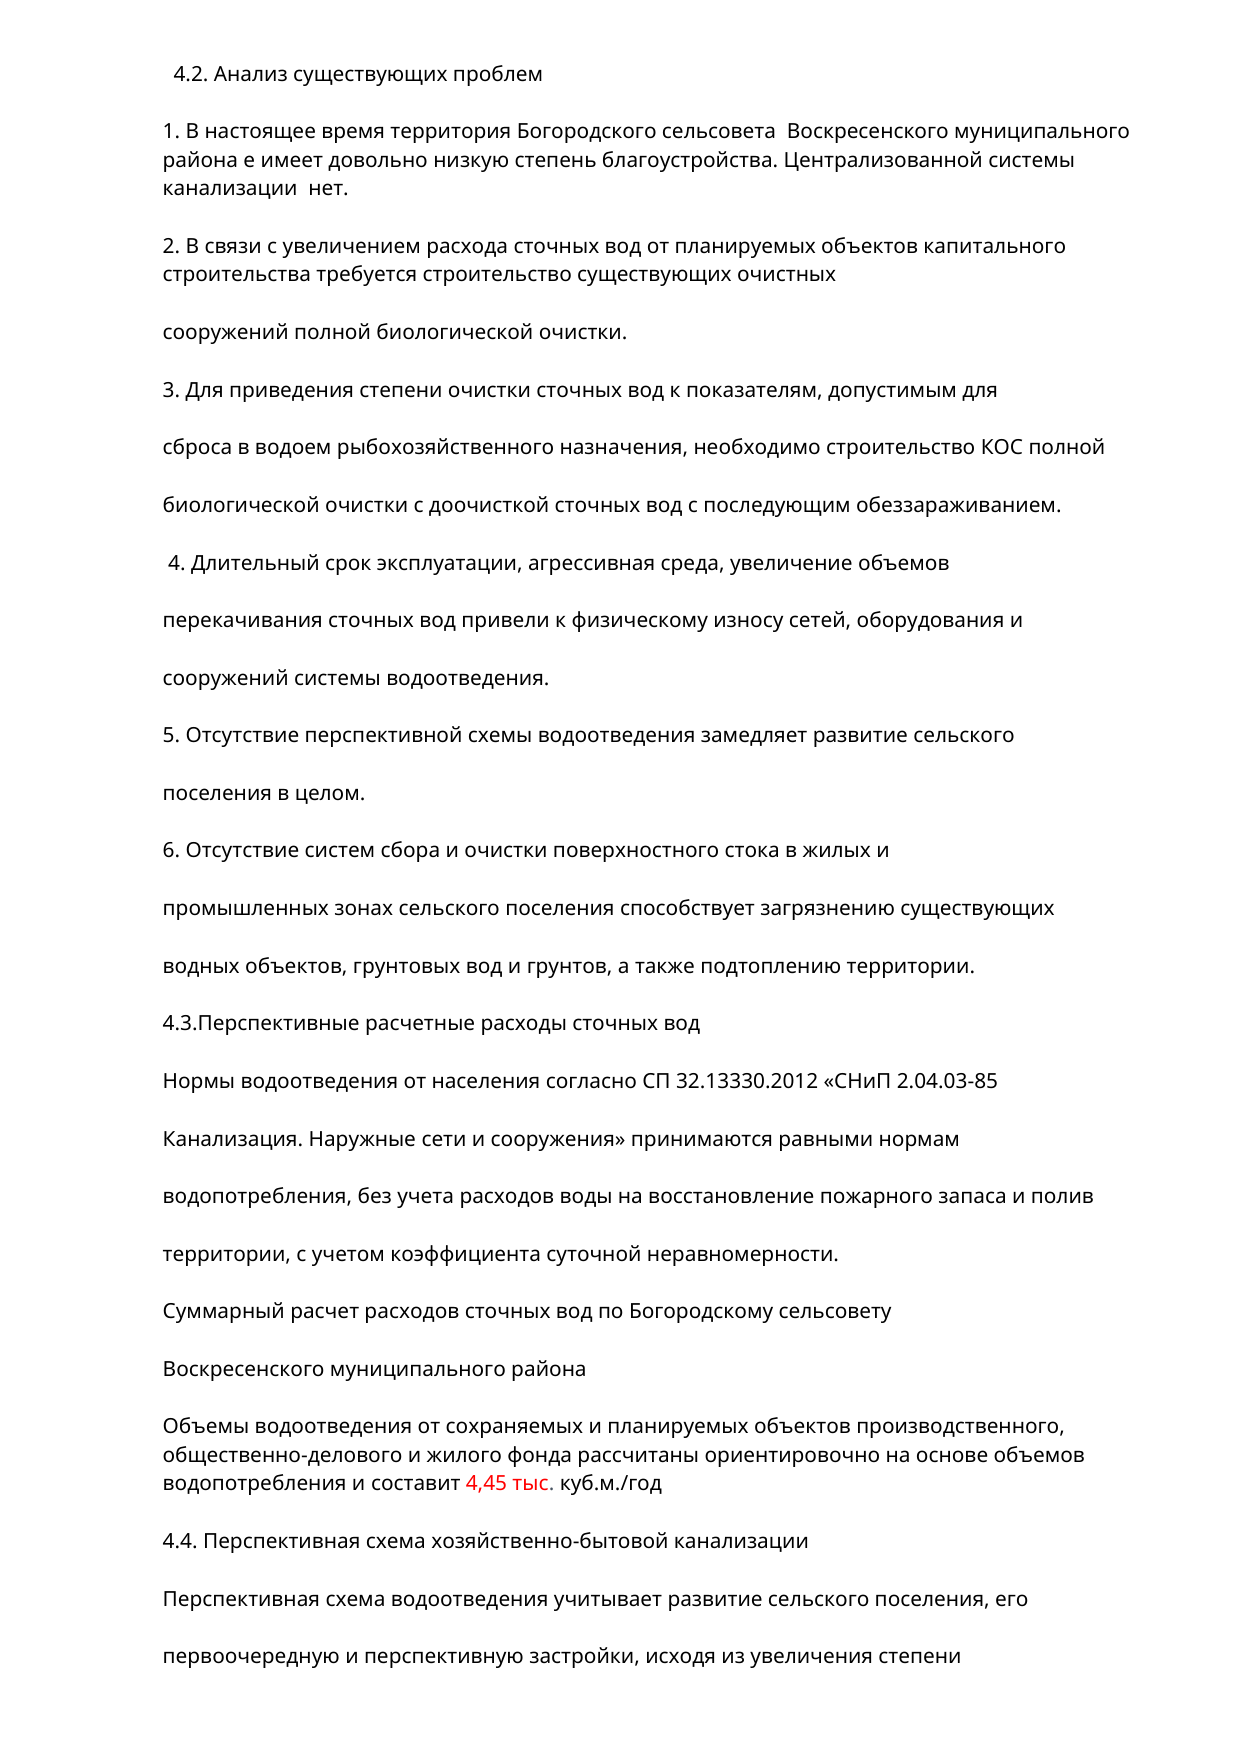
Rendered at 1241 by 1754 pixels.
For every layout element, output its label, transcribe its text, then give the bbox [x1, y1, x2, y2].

text 1. В настоящее время территория Богородского сельсовета Воскресенского муниципального района е имеет довольно низкую степень благоустройства. Централизованной системы канализации нет. [162, 117, 1137, 202]
text Воскресенского муниципального района [162, 1354, 1137, 1382]
text территории, с учетом коэффициента суточной неравномерности. [162, 1239, 1137, 1267]
text перекачивания сточных вод привели к физическому износу сетей, оборудования и [162, 605, 1137, 634]
text первоочередную и перспективную застройки, исходя из увеличения степени [162, 1641, 1137, 1670]
text 4.4. Перспективная схема хозяйственно-бытовой канализации [162, 1526, 1137, 1554]
text биологической очистки с доочисткой сточных вод с последующим обеззараживанием. [162, 490, 1137, 518]
text сооружений системы водоотведения. [162, 663, 1137, 691]
text Канализация. Наружные сети и сооружения» принимаются равными нормам [162, 1124, 1137, 1152]
text 4.3.Перспективные расчетные расходы сточных вод [162, 1008, 1137, 1037]
text Суммарный расчет расходов сточных вод по Богородскому сельсовету [162, 1296, 1137, 1325]
text 4. Длительный срок эксплуатации, агрессивная среда, увеличение объемов [162, 548, 1137, 576]
text водных объектов, грунтовых вод и грунтов, а также подтоплению территории. [162, 951, 1137, 979]
text водопотребления, без учета расходов воды на восстановление пожарного запаса и полив [162, 1181, 1137, 1210]
text Объемы водоотведения от сохраняемых и планируемых объектов производственного, общественно-делового и жилого фонда рассчитаны ориентировочно на основе объемов водопотребления и составит 4,45 тыс. куб.м./год [162, 1412, 1137, 1497]
text 5. Отсутствие перспективной схемы водоотведения замедляет развитие сельского [162, 720, 1137, 749]
text Нормы водоотведения от населения согласно СП 32.13330.2012 «СНиП 2.04.03-85 [162, 1066, 1137, 1094]
text 2. В связи с увеличением расхода сточных вод от планируемых объектов капитального строительства требуется строительство существующих очистных [162, 231, 1137, 288]
text промышленных зонах сельского поселения способствует загрязнению существующих [162, 893, 1137, 922]
text сооружений полной биологической очистки. [162, 317, 1137, 346]
text 6. Отсутствие систем сбора и очистки поверхностного стока в жилых и [162, 836, 1137, 864]
text 4.2. Анализ существующих проблем [162, 59, 1137, 87]
text сброса в водоем рыбохозяйственного назначения, необходимо строительство КОС полной [162, 432, 1137, 461]
text поселения в целом. [162, 778, 1137, 806]
text 3. Для приведения степени очистки сточных вод к показателям, допустимым для [162, 375, 1137, 403]
text Перспективная схема водоотведения учитывает развитие сельского поселения, его [162, 1584, 1137, 1612]
